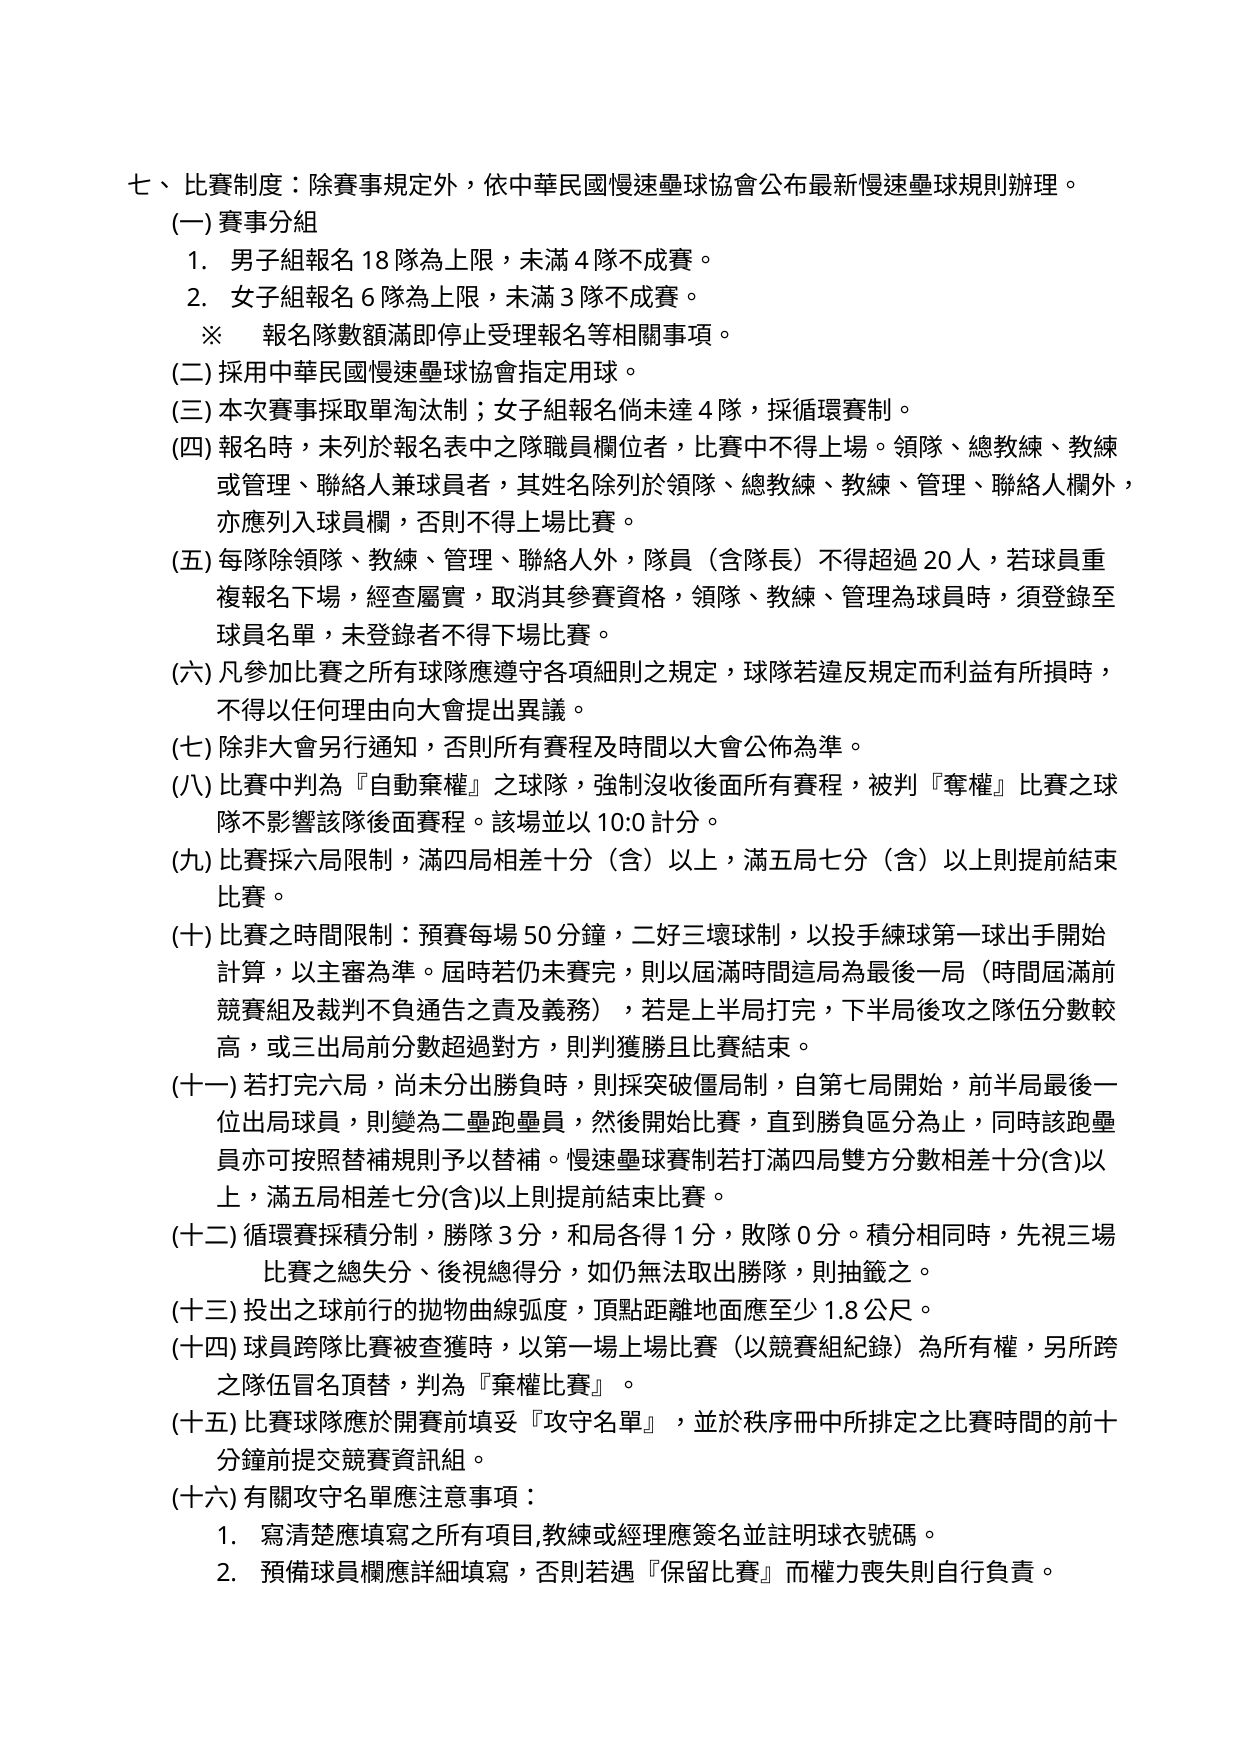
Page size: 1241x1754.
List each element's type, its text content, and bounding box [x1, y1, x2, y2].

list 本次賽事採取單淘汰制；女子組報名倘未達4隊，採循環賽制。 [172, 389, 1128, 427]
list 若打完六局，尚未分出勝負時，則採突破僵局制，自第七局開始，前半局最後一位出局球員，則變為二壘跑壘員，然後開始比賽，直到勝負區分為止，同時該跑壘員亦可按照替補規則予以替補。慢速壘球賽制若打滿四局雙方分數相差十分(含)以上，滿五局相差七分(含)以上則提前結束比賽。 [172, 1064, 1128, 1214]
list 賽事分組 [172, 202, 1128, 239]
list 比賽採六局限制，滿四局相差十分（含）以上，滿五局七分（含）以上則提前結束比賽。 [172, 839, 1128, 914]
list 寫清楚應填寫之所有項目,教練或經理應簽名並註明球衣號碼。 [216, 1514, 1128, 1552]
list 投出之球前行的拋物曲線弧度，頂點距離地面應至少1.8公尺。 [172, 1289, 1128, 1327]
list 比賽之時間限制：預賽每場50分鐘，二好三壞球制，以投手練球第一球出手開始計算，以主審為準。屆時若仍未賽完，則以屆滿時間這局為最後一局（時間屆滿前競賽組及裁判不負通告之責及義務），若是上半局打完，下半局後攻之隊伍分數較高，或三出局前分數超過對方，則判獲勝且比賽結束。 [172, 914, 1128, 1064]
list 比賽中判為『自動棄權』之球隊，強制沒收後面所有賽程，被判『奪權』比賽之球隊不影響該隊後面賽程。該場並以10:0計分。 [172, 764, 1128, 839]
list 預備球員欄應詳細填寫，否則若遇『保留比賽』而權力喪失則自行負責。 [216, 1552, 1128, 1589]
list 有關攻守名單應注意事項： [172, 1477, 1128, 1514]
list 凡參加比賽之所有球隊應遵守各項細則之規定，球隊若違反規定而利益有所損時，不得以任何理由向大會提出異議。 [172, 652, 1128, 727]
list 每隊除領隊、教練、管理、聯絡人外，隊員（含隊長）不得超過20人，若球員重複報名下場，經查屬實，取消其參賽資格，領隊、教練、管理為球員時，須登錄至球員名單，未登錄者不得下場比賽。 [172, 539, 1128, 652]
list 比賽制度：除賽事規定外，依中華民國慢速壘球協會公布最新慢速壘球規則辦理。 [127, 164, 1128, 202]
list 循環賽採積分制，勝隊3分，和局各得1分，敗隊0分。積分相同時，先視三場比賽之總失分、後視總得分，如仍無法取出勝隊，則抽籤之。 [172, 1214, 1128, 1289]
list 報名時，未列於報名表中之隊職員欄位者，比賽中不得上場。領隊、總教練、教練或管理、聯絡人兼球員者，其姓名除列於領隊、總教練、教練、管理、聯絡人欄外，亦應列入球員欄，否則不得上場比賽。 [172, 427, 1128, 539]
list 採用中華民國慢速壘球協會指定用球。 [172, 352, 1128, 389]
list 報名隊數額滿即停止受理報名等相關事項。 [201, 314, 1128, 352]
list 比賽球隊應於開賽前填妥『攻守名單』，並於秩序冊中所排定之比賽時間的前十分鐘前提交競賽資訊組。 [172, 1402, 1128, 1477]
list 球員跨隊比賽被查獲時，以第一場上場比賽（以競賽組紀錄）為所有權，另所跨之隊伍冒名頂替，判為『棄權比賽』。 [172, 1327, 1128, 1402]
list 女子組報名6隊為上限，未滿3隊不成賽。 [186, 277, 1128, 314]
list 除非大會另行通知，否則所有賽程及時間以大會公佈為準。 [172, 727, 1128, 764]
list 男子組報名18隊為上限，未滿4隊不成賽。 [186, 239, 1128, 277]
